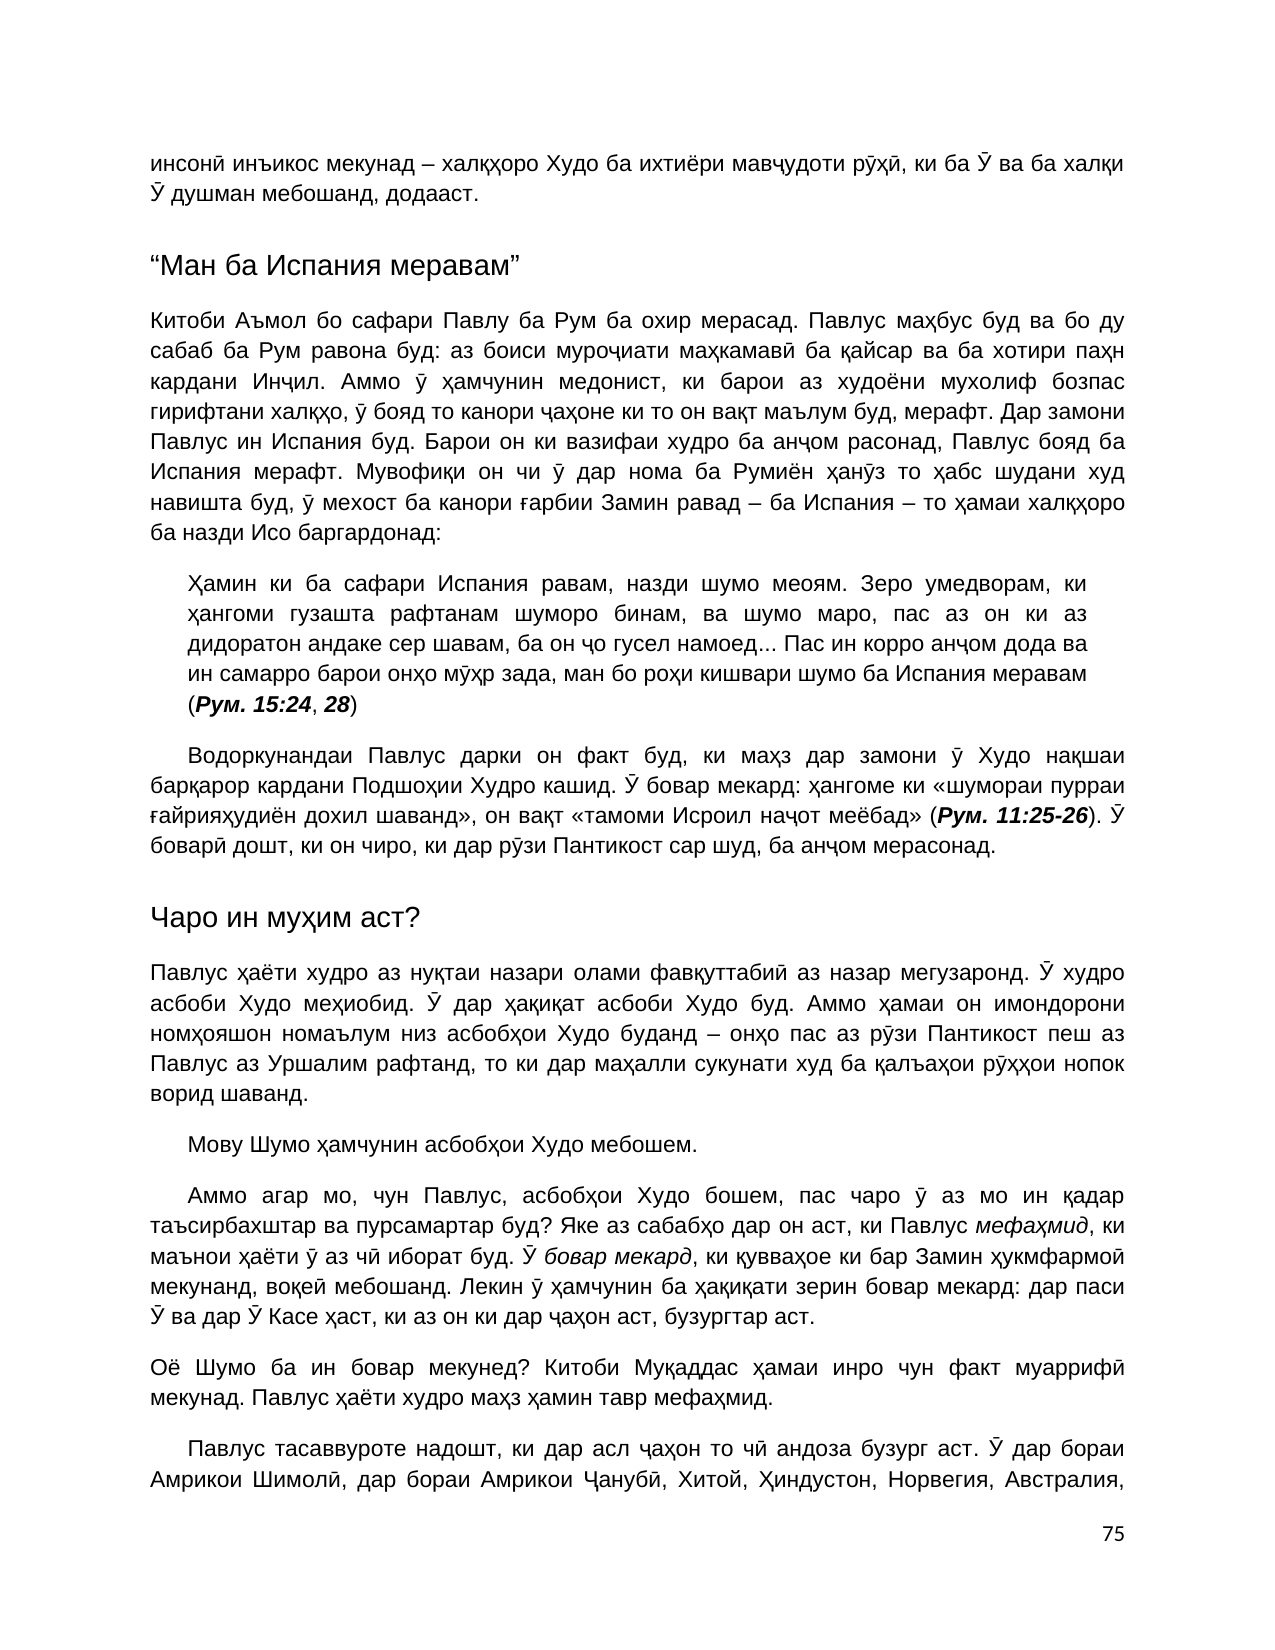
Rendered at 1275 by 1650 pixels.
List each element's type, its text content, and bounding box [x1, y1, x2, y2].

text Мову Шумо ҳамчунин асбобҳои Худо мебошем. [150, 1131, 1125, 1158]
text Оё Шумо ба ин бовар мекунед? Китоби Муқаддас ҳамаи инро чун факт муаррифӣ мекунад. Павлус ҳаёти худро маҳз ҳамин тавр мефаҳмид. [150, 1354, 1125, 1411]
text Китоби Аъмол бо сафари Павлу ба Рум ба охир мерасад. Павлус маҳбус буд ва бо ду сабаб ба Рум равона буд: аз боиси муроҷиати маҳкамавӣ ба қайсар ва ба хотири паҳн кардани Инҷил. Аммо ӯ ҳамчунин медонист, ки барои аз худоёни мухолиф бозпас гирифтани халқҳо, ӯ бояд то канори ҷаҳоне ки то он вақт маълум буд, мерафт. Дар замони Павлус ин Испания буд. Барои он ки вазифаи худро ба анҷом расонад, Павлус бояд ба Испания мерафт. Мувофиқи он чи ӯ дар нома ба Румиён ҳанӯз то ҳабс шудани худ навишта буд, ӯ мехост ба канори ғарбии Замин равад – ба Испания – то ҳамаи халқҳоро ба назди Исо баргардонад: [150, 307, 1125, 545]
text Чаро ин муҳим аст? [150, 900, 1125, 933]
text Аммо агар мо, чун Павлус, асбобҳои Худо бошем, пас чаро ӯ аз мо ин қадар таъсирбахштар ва пурсамартар буд? Яке аз сабабҳо дар он аст, ки Павлус мефаҳмид, ки маънои ҳаёти ӯ аз чӣ иборат буд. Ӯ бовар мекард, ки қувваҳое ки бар Замин ҳукмфармоӣ мекунанд, воқеӣ мебошанд. Лекин ӯ ҳамчунин ба ҳақиқати зерин бовар мекард: дар паси Ӯ ва дар Ӯ Касе ҳаст, ки аз он ки дар ҷаҳон аст, бузургтар аст. [150, 1182, 1125, 1329]
text Ҳамин ки ба сафари Испания равам, назди шумо меоям. Зеро умедворам, ки ҳангоми гузашта рафтанам шуморо бинам, ва шумо маро, пас аз он ки аз дидоратон андаке сер шавам, ба он ҷо гусел намоед... Пас ин корро анҷом дода ва ин самарро барои онҳо мӯҳр зада, ман бо роҳи кишвари шумо ба Испания меравам (Рум. 15:24, 28) [187, 570, 1087, 717]
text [150, 1435, 1125, 1492]
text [150, 150, 1125, 207]
text Павлус ҳаёти худро аз нуқтаи назари олами фавқуттабиӣ аз назар мегузаронд. Ӯ худро асбоби Худо меҳиобид. Ӯ дар ҳақиқат асбоби Худо буд. Аммо ҳамаи он имондорони номҳояшон номаълум низ асбобҳои Худо буданд – онҳо пас аз рӯзи Пантикост пеш аз Павлус аз Уршалим рафтанд, то ки дар маҳалли сукунати худ ба қалъаҳои рӯҳҳои нопок ворид шаванд. [150, 959, 1125, 1107]
text “Ман ба Испания меравам” [150, 248, 1125, 281]
text Водоркунандаи Павлус дарки он факт буд, ки маҳз дар замони ӯ Худо нақшаи барқарор кардани Подшоҳии Худро кашид. Ӯ бовар мекард: ҳангоме ки «шумораи пурраи ғайрияҳудиён дохил шаванд», он вақт «тамоми Исроил наҷот меёбад» (Рум. 11:25-26). Ӯ боварӣ дошт, ки он чиро, ки дар рӯзи Пантикост сар шуд, ба анҷом мерасонад. [150, 742, 1125, 859]
